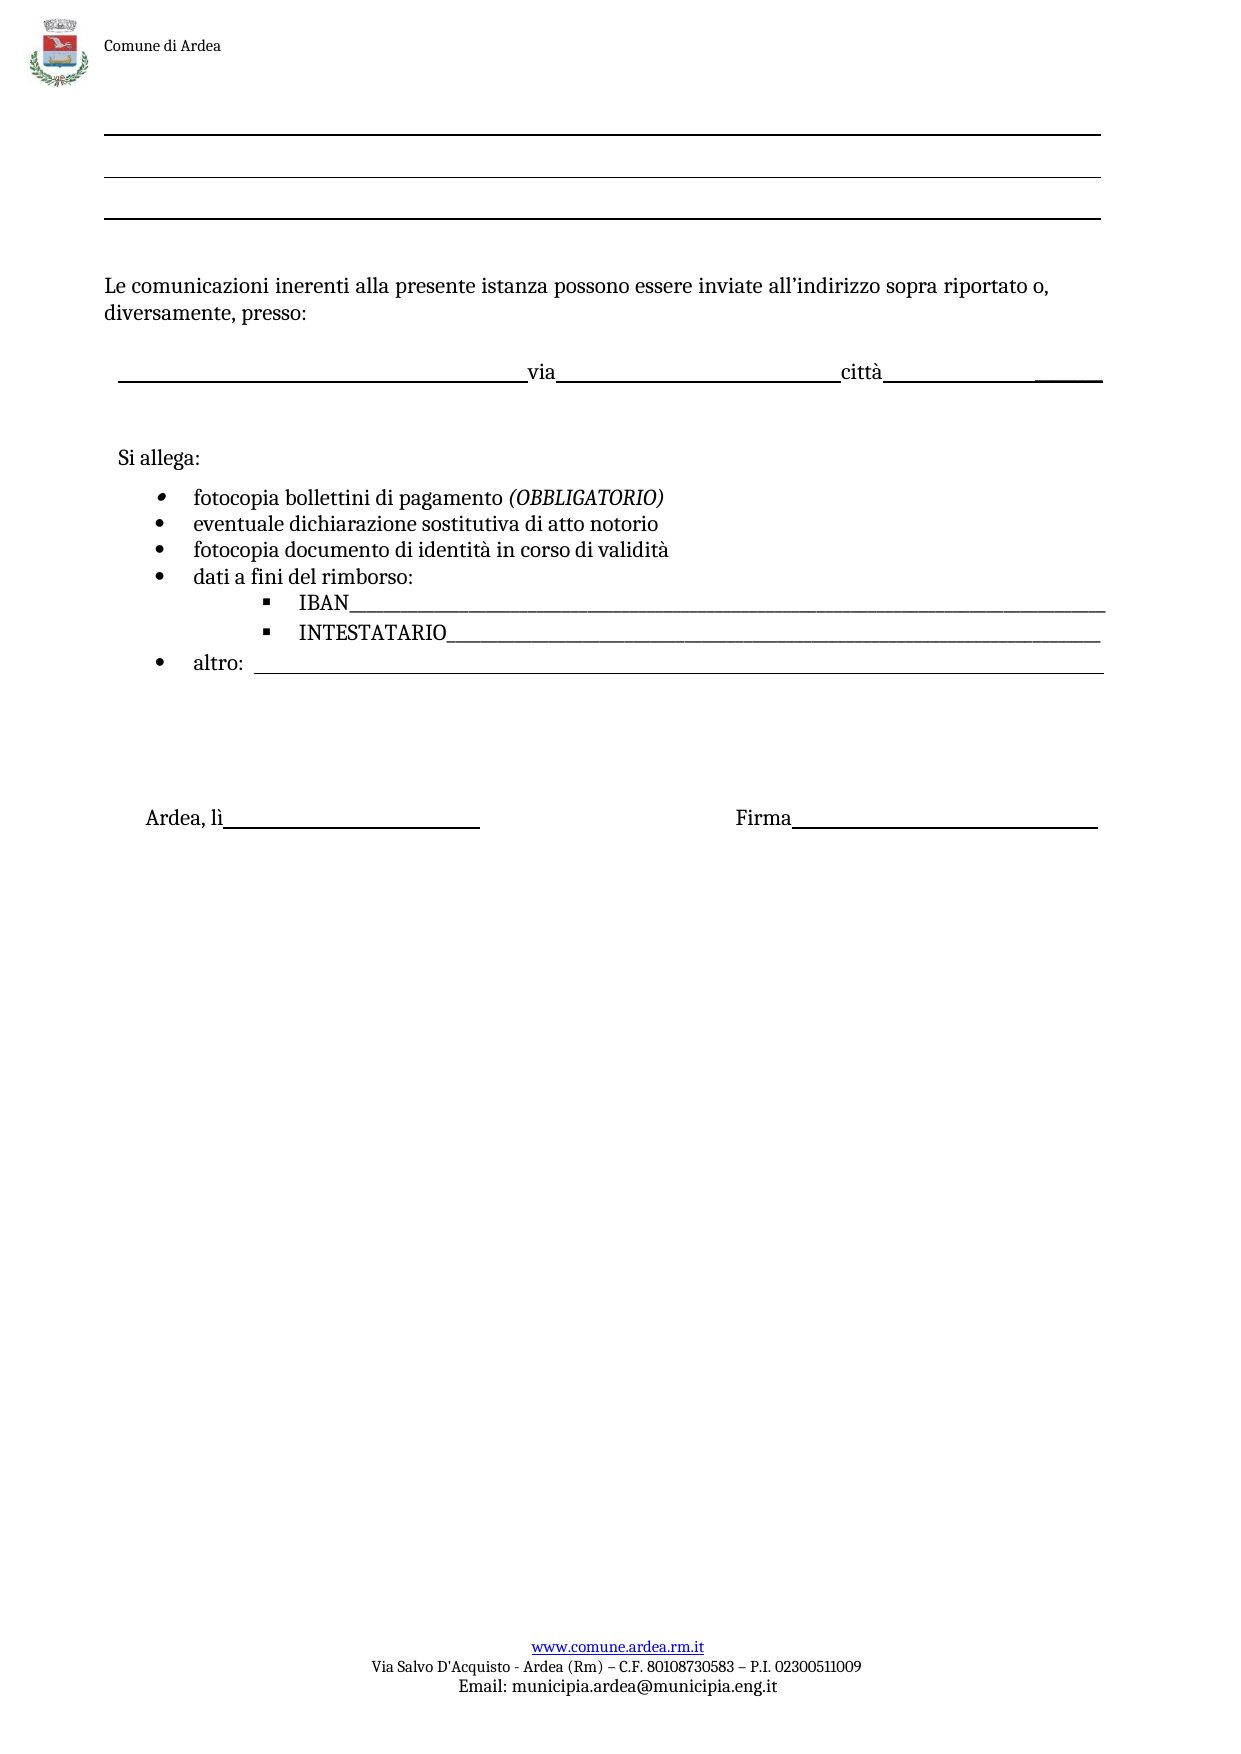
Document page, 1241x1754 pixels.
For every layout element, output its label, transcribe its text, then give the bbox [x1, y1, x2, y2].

text via città ________ [118, 359, 1138, 385]
text Le comunicazioni inerenti alla presente istanza possono essere inviate all’indirizzo sopra riportato o, diversamente, presso: [104, 272, 1138, 326]
picture [27, 18, 89, 88]
list IBAN_________________________________________________________________________________________ [261, 590, 1109, 616]
list INTESTATARIO_____________________________________________________________________________ [261, 620, 1109, 646]
text Si allega: [118, 445, 1138, 471]
list eventuale dichiarazione sostitutiva di atto notorio [156, 511, 1138, 537]
list fotocopia bollettini di pagamento (OBBLIGATORIO) [156, 484, 1138, 511]
list altro: [156, 650, 1138, 677]
list dati a fini del rimborso: [156, 563, 1109, 590]
list fotocopia documento di identità in corso di validità [156, 537, 1138, 563]
subtitle Ardea, lì Firma [145, 805, 1138, 831]
